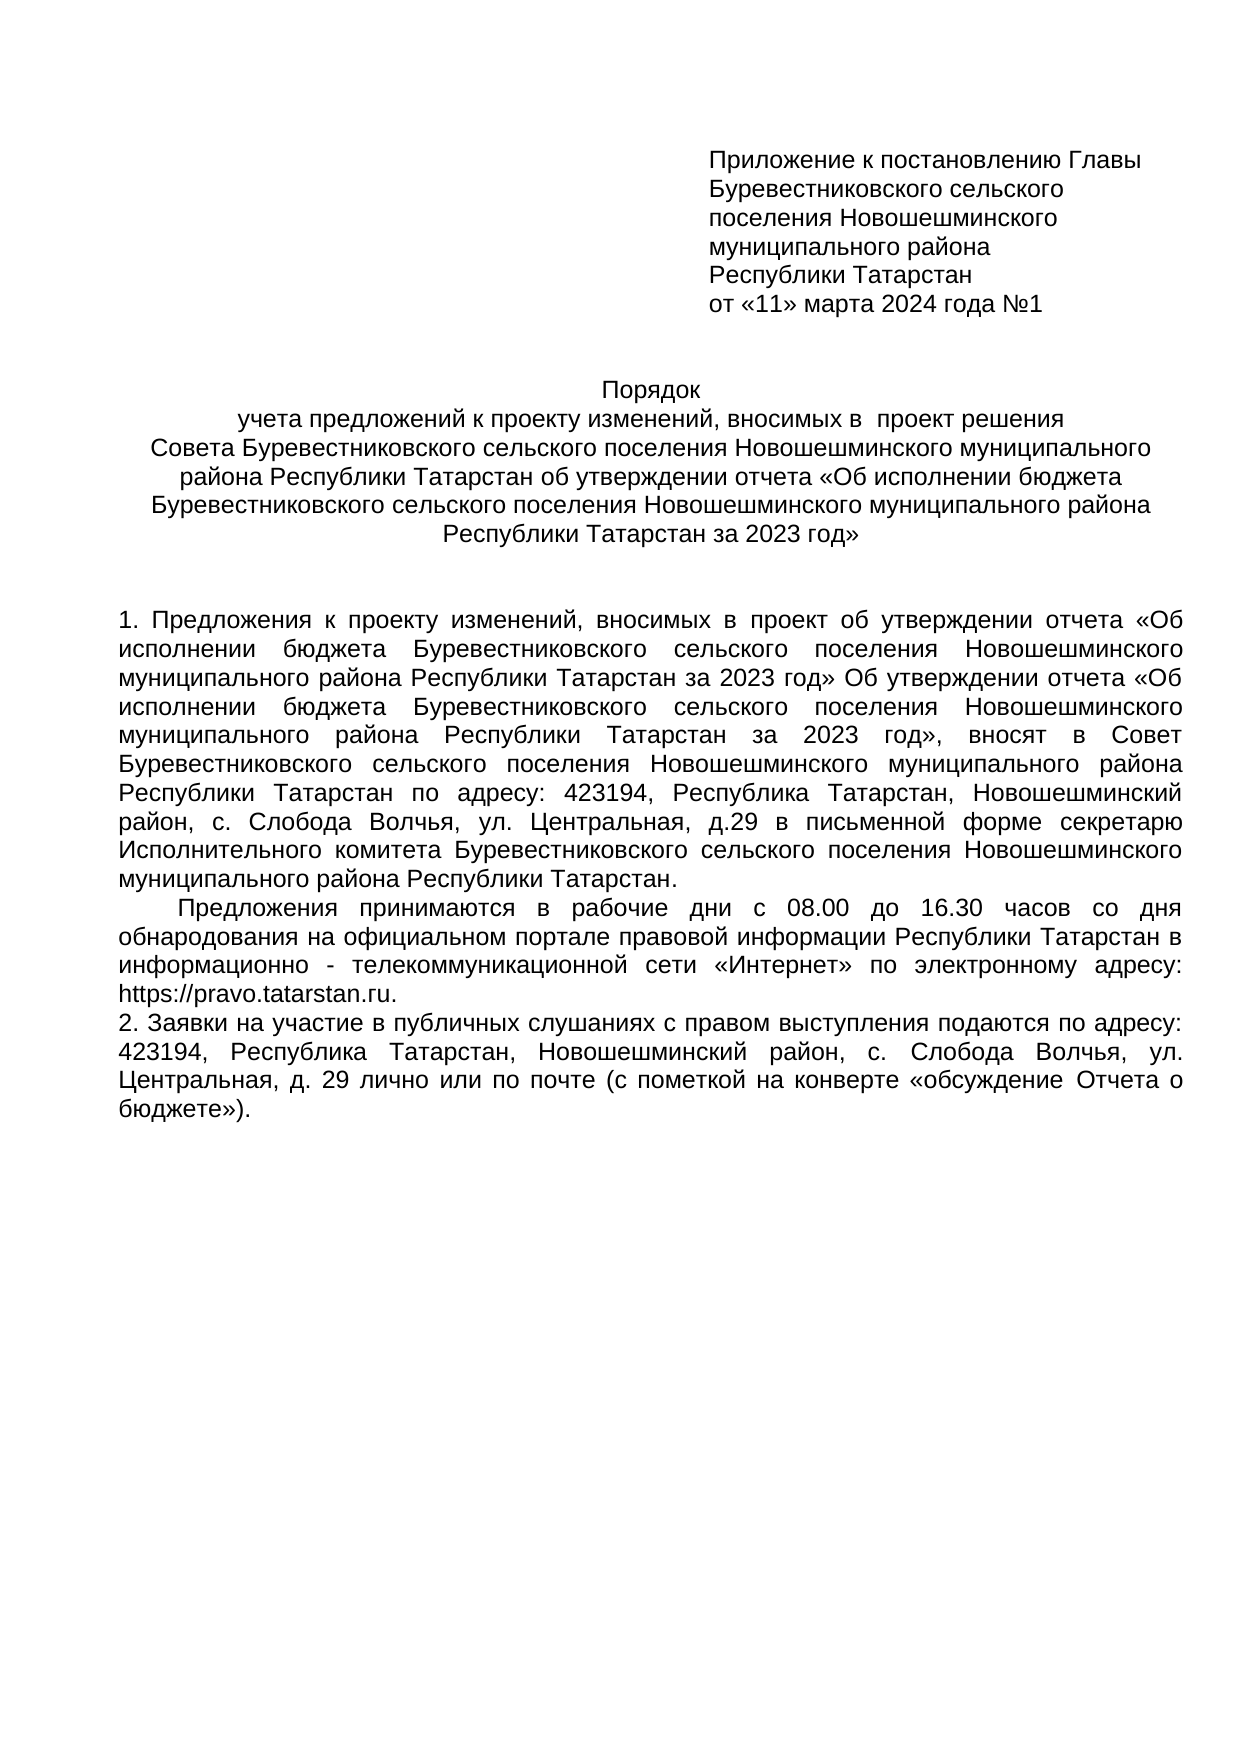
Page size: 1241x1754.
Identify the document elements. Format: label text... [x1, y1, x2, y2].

text Порядок [118, 375, 1183, 404]
text от «11» марта 2024 года №1 [709, 289, 1183, 318]
text 2. Заявки на участие в публичных слушаниях с правом выступления подаются по адресу: 423194, Республика Татарстан, Новошешминский район, с. Слобода Волчья, ул. Центральная, д. 29 лично или по почте (с пометкой на конверте «обсуждение Отчета о бюджете»). [118, 1008, 1183, 1123]
text Республики Татарстан [709, 260, 1183, 289]
text Предложения принимаются в рабочие дни с 08.00 до 16.30 часов со дня обнародования на официальном портале правовой информации Республики Татарстан в информационно - телекоммуникационной сети «Интернет» по электронному адресу: httрs://рravо.tatаrstаn.гu. [118, 893, 1183, 1008]
text Приложение к постановлению Главы Буревестниковского сельского поселения Новошешминского муниципального района [709, 145, 1183, 260]
text Совета Буревестниковского сельского поселения Новошешминского муниципального района Республики Татарстан об утверждении отчета «Об исполнении бюджета Буревестниковского сельского поселения Новошешминского муниципального района Республики Татарстан за 2023 год» [118, 433, 1183, 548]
text учета предложений к проекту изменений, вносимых в проект решения [118, 404, 1183, 433]
text 1. Предложения к проекту изменений, вносимых в проект об утверждении отчета «Об исполнении бюджета Буревестниковского сельского поселения Новошешминского муниципального района Республики Татарстан за 2023 год» Об утверждении отчета «Об исполнении бюджета Буревестниковского сельского поселения Новошешминского муниципального района Республики Татарстан за 2023 год», вносят в Совет Буревестниковского сельского поселения Новошешминского муниципального района Республики Татарстан по адресу: 423194, Республика Татарстан, Новошешминский район, с. Слобода Волчья, ул. Центральная, д.29 в письменной форме секретарю Исполнительного комитета Буревестниковского сельского поселения Новошешминского муниципального района Республики Татарстан. [118, 605, 1183, 893]
